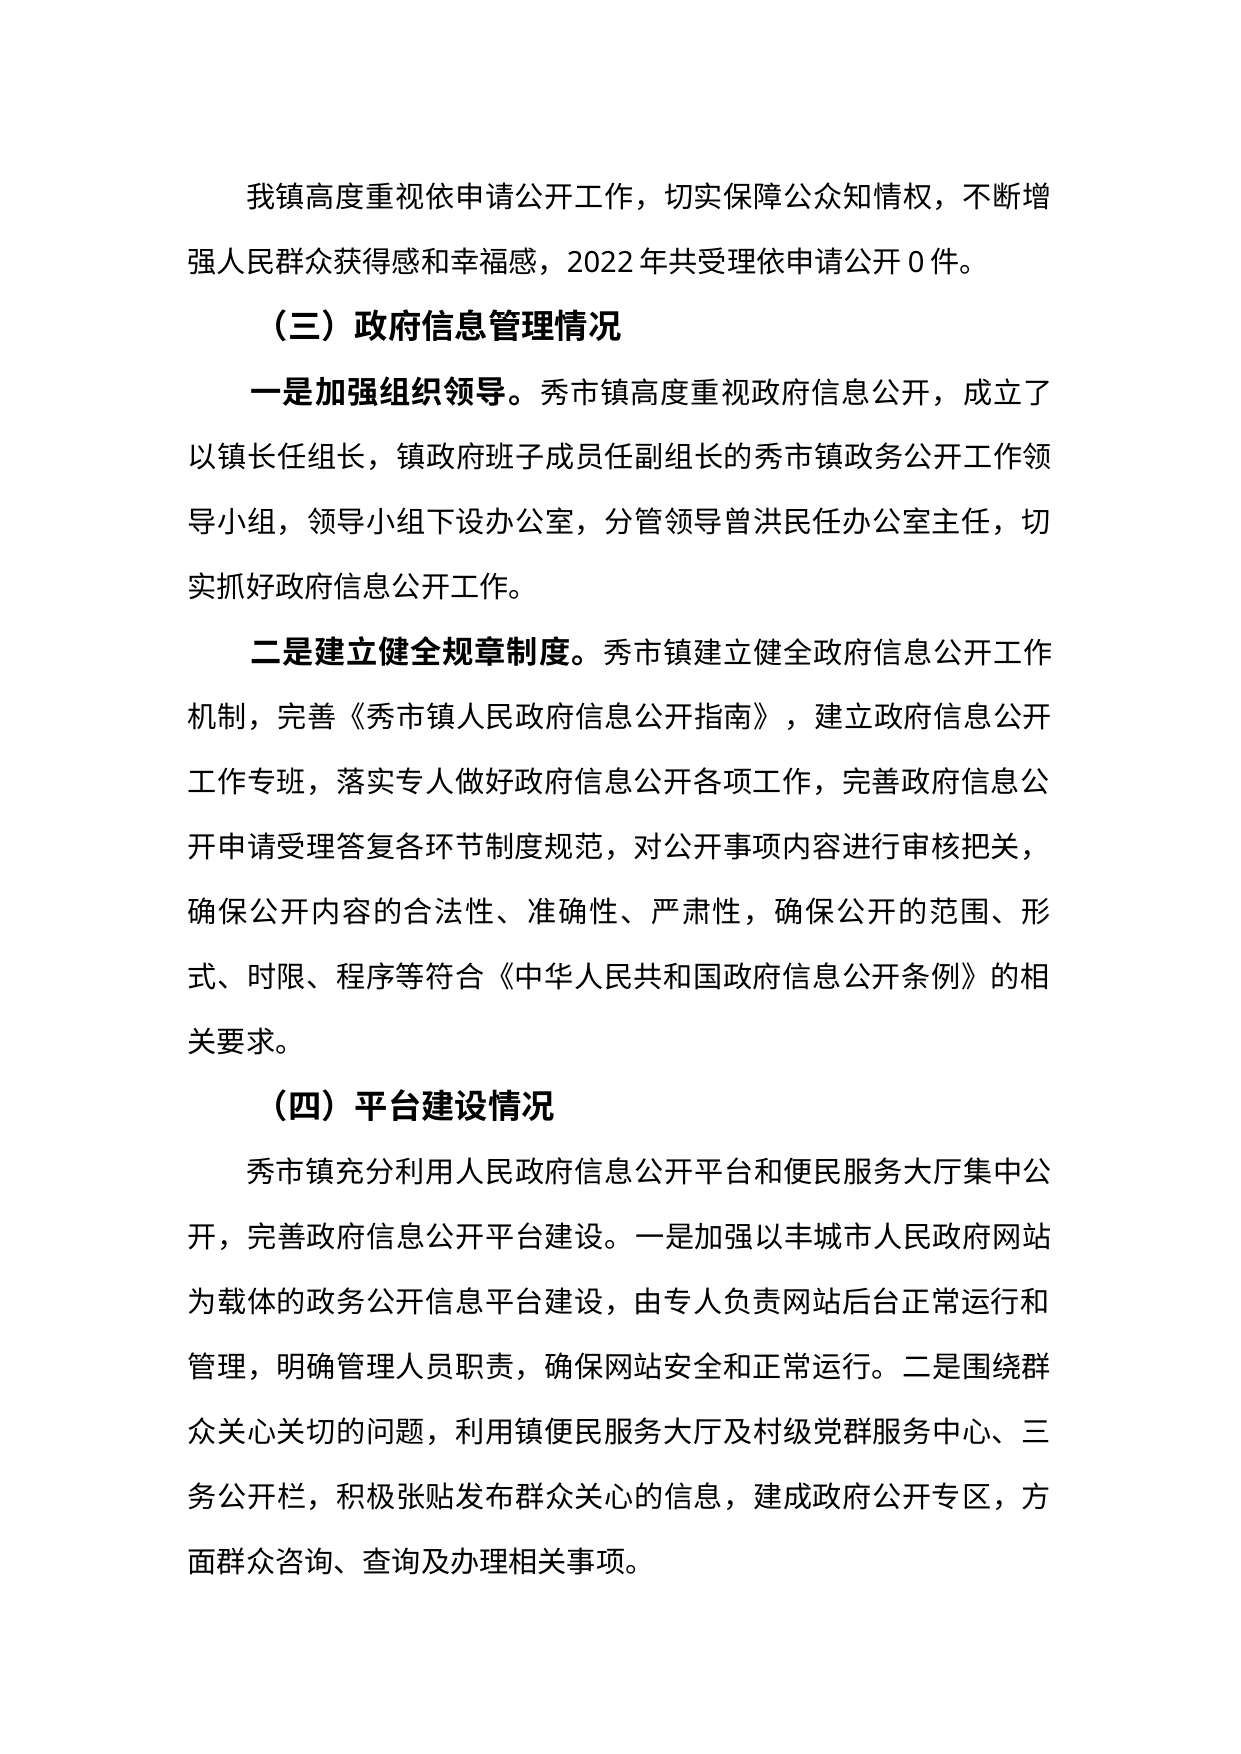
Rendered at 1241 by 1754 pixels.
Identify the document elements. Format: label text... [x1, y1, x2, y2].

text 秀市镇充分利用人民政府信息公开平台和便民服务大厅集中公开，完善政府信息公开平台建设。一是加强以丰城市人民政府网站为载体的政务公开信息平台建设，由专人负责网站后台正常运行和管理，明确管理人员职责，确保网站安全和正常运行。二是围绕群众关心关切的问题，利用镇便民服务大厅及村级党群服务中心、三务公开栏，积极张贴发布群众关心的信息，建成政府公开专区，方面群众咨询、查询及办理相关事项。 [187, 1137, 1053, 1592]
list 我镇高度重视依申请公开工作，切实保障公众知情权，不断增强人民群众获得感和幸福感，2022年共受理依申请公开0件。 [187, 162, 1053, 292]
text 一是加强组织领导。秀市镇高度重视政府信息公开，成立了以镇长任组长，镇政府班子成员任副组长的秀市镇政务公开工作领导小组，领导小组下设办公室，分管领导曾洪民任办公室主任，切实抓好政府信息公开工作。 [187, 357, 1053, 617]
list （四）平台建设情况 [187, 1072, 1053, 1137]
text （三）政府信息管理情况 [187, 292, 1053, 357]
text 二是建立健全规章制度。秀市镇建立健全政府信息公开工作机制，完善《秀市镇人民政府信息公开指南》，建立政府信息公开工作专班，落实专人做好政府信息公开各项工作，完善政府信息公开申请受理答复各环节制度规范，对公开事项内容进行审核把关，确保公开内容的合法性、准确性、严肃性，确保公开的范围、形式、时限、程序等符合《中华人民共和国政府信息公开条例》的相关要求。 [187, 617, 1053, 1072]
